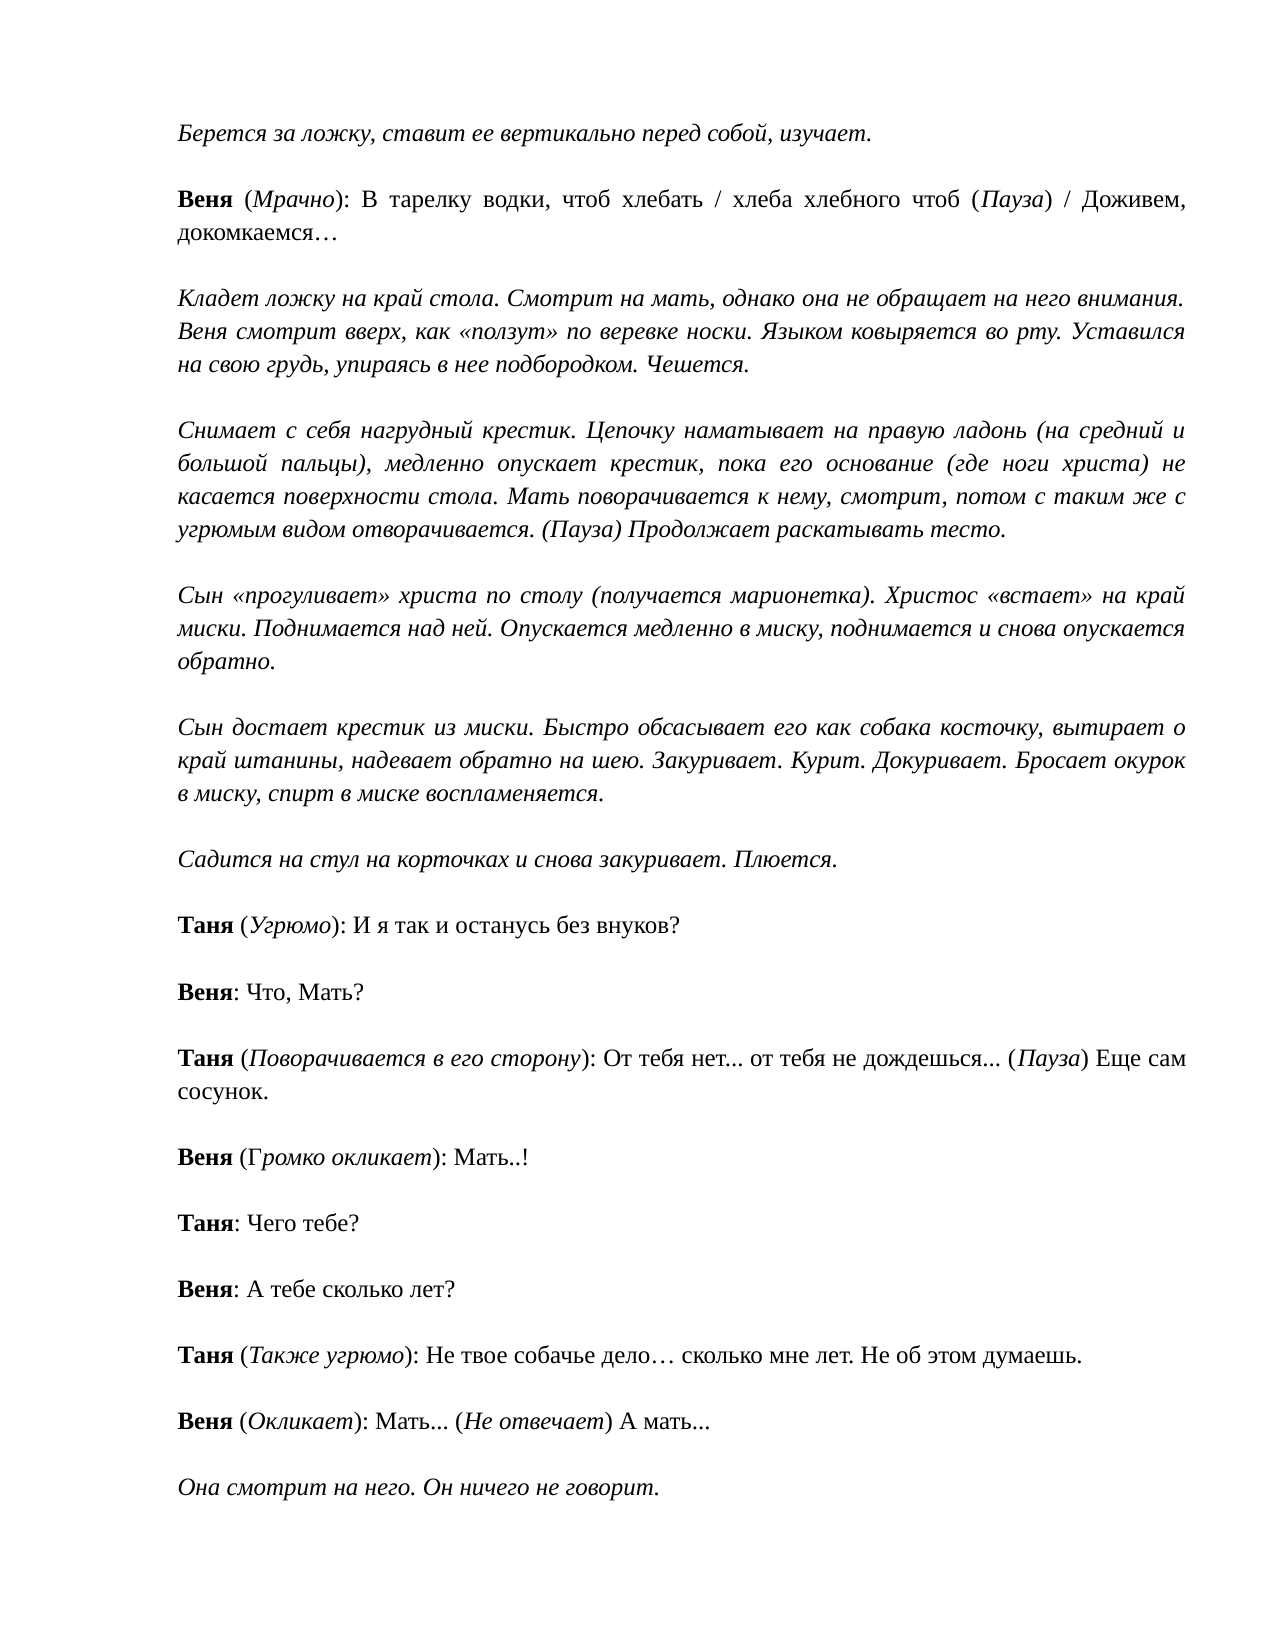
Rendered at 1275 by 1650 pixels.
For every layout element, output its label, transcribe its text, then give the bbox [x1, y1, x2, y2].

text Таня: Чего тебе? [177, 1208, 1186, 1237]
text Она смотрит на него. Он ничего не говорит. [177, 1472, 1186, 1501]
text Таня (Поворачивается в его сторону): От тебя нет... от тебя не дождешься... (Пауза) Еще сам сосунок. [177, 1043, 1186, 1104]
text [177, 118, 1186, 147]
text Веня: А тебе сколько лет? [177, 1274, 1186, 1303]
text Веня (Окликает): Мать... (Не отвечает) А мать... [177, 1406, 1186, 1435]
text Снимает с себя нагрудный крестик. Цепочку наматывает на правую ладонь (на средний и большой пальцы), медленно опускает крестик, пока его основание (где ноги христа) не касается поверхности стола. Мать поворачивается к нему, смотрит, потом с таким же с угрюмым видом отворачивается. (Пауза) Продолжает раскатывать тесто. [177, 415, 1186, 543]
text Таня (Угрюмо): И я так и останусь без внуков? [177, 911, 1186, 939]
text Кладет ложку на край стола. Смотрит на мать, однако она не обращает на него внимания. Веня смотрит вверх, как «ползут» по веревке носки. Языком ковыряется во рту. Уставился на свою грудь, упираясь в нее подбородком. Чешется. [177, 283, 1186, 378]
text Таня (Также угрюмо): Не твое собачье дело… сколько мне лет. Не об этом думаешь. [177, 1340, 1186, 1369]
text Садится на стул на корточках и снова закуривает. Плюется. [177, 844, 1186, 873]
text Веня (Мрачно): В тарелку водки, чтоб хлебать / хлеба хлебного чтоб (Пауза) / Доживем, докомкаемся… [177, 184, 1186, 246]
text Сын «прогуливает» христа по столу (получается марионетка). Христос «встает» на край миски. Поднимается над ней. Опускается медленно в миску, поднимается и снова опускается обратно. [177, 580, 1186, 675]
text Сын достает крестик из миски. Быстро обсасывает его как собака косточку, вытирает о край штанины, надевает обратно на шею. Закуривает. Курит. Докуривает. Бросает окурок в миску, спирт в миске воспламеняется. [177, 712, 1186, 807]
text Веня: Что, Мать? [177, 977, 1186, 1005]
text Веня (Громко окликает): Мать..! [177, 1142, 1186, 1171]
